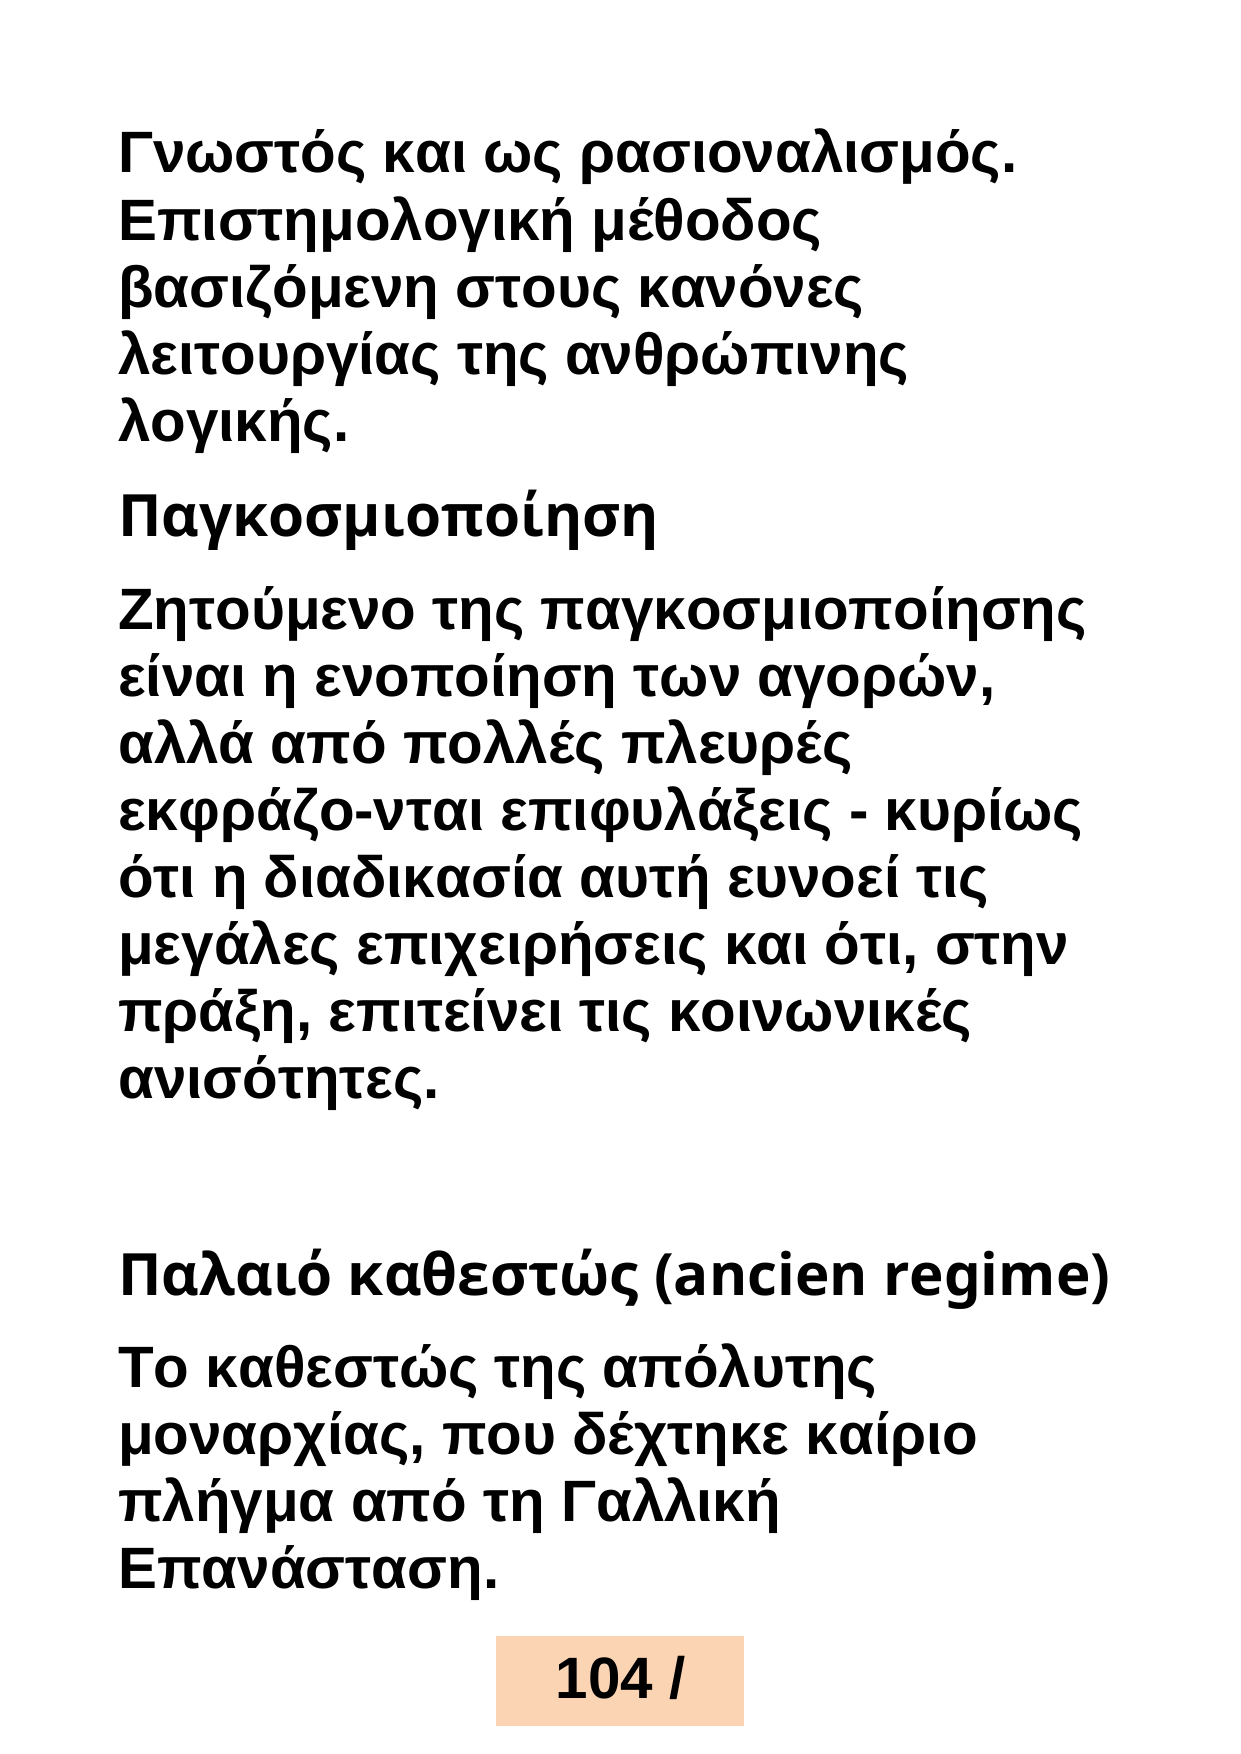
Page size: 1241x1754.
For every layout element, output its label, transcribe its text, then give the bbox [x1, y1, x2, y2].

text Το καθεστώς της απόλυτης μοναρχίας, που δέχτηκε καίριο πλήγμα από τη Γαλλική Επανάσταση. [118, 1333, 1122, 1601]
text Παγκοσμιοποίηση [118, 474, 1122, 554]
text Ζητούμενο της παγκοσμιοποίησης είναι η ενοποίηση των αγορών, αλλά από πολλές πλευρές εκφράζο-νται επιφυλάξεις - κυρίως ότι η διαδικασία αυτή ευνοεί τις μεγάλες επιχειρήσεις και ότι, στην πράξη, επιτείνει τις κοινωνικές ανισότητες. [118, 575, 1122, 1111]
text Γνωστός και ως ρασιοναλισμός. Επιστημολογική μέθοδος βασιζόμενη στους κανόνες λειτουργίας της ανθρώπινης λογικής. [118, 118, 1122, 453]
text Παλαιό καθεστώς (ancien regime) [118, 1232, 1122, 1312]
